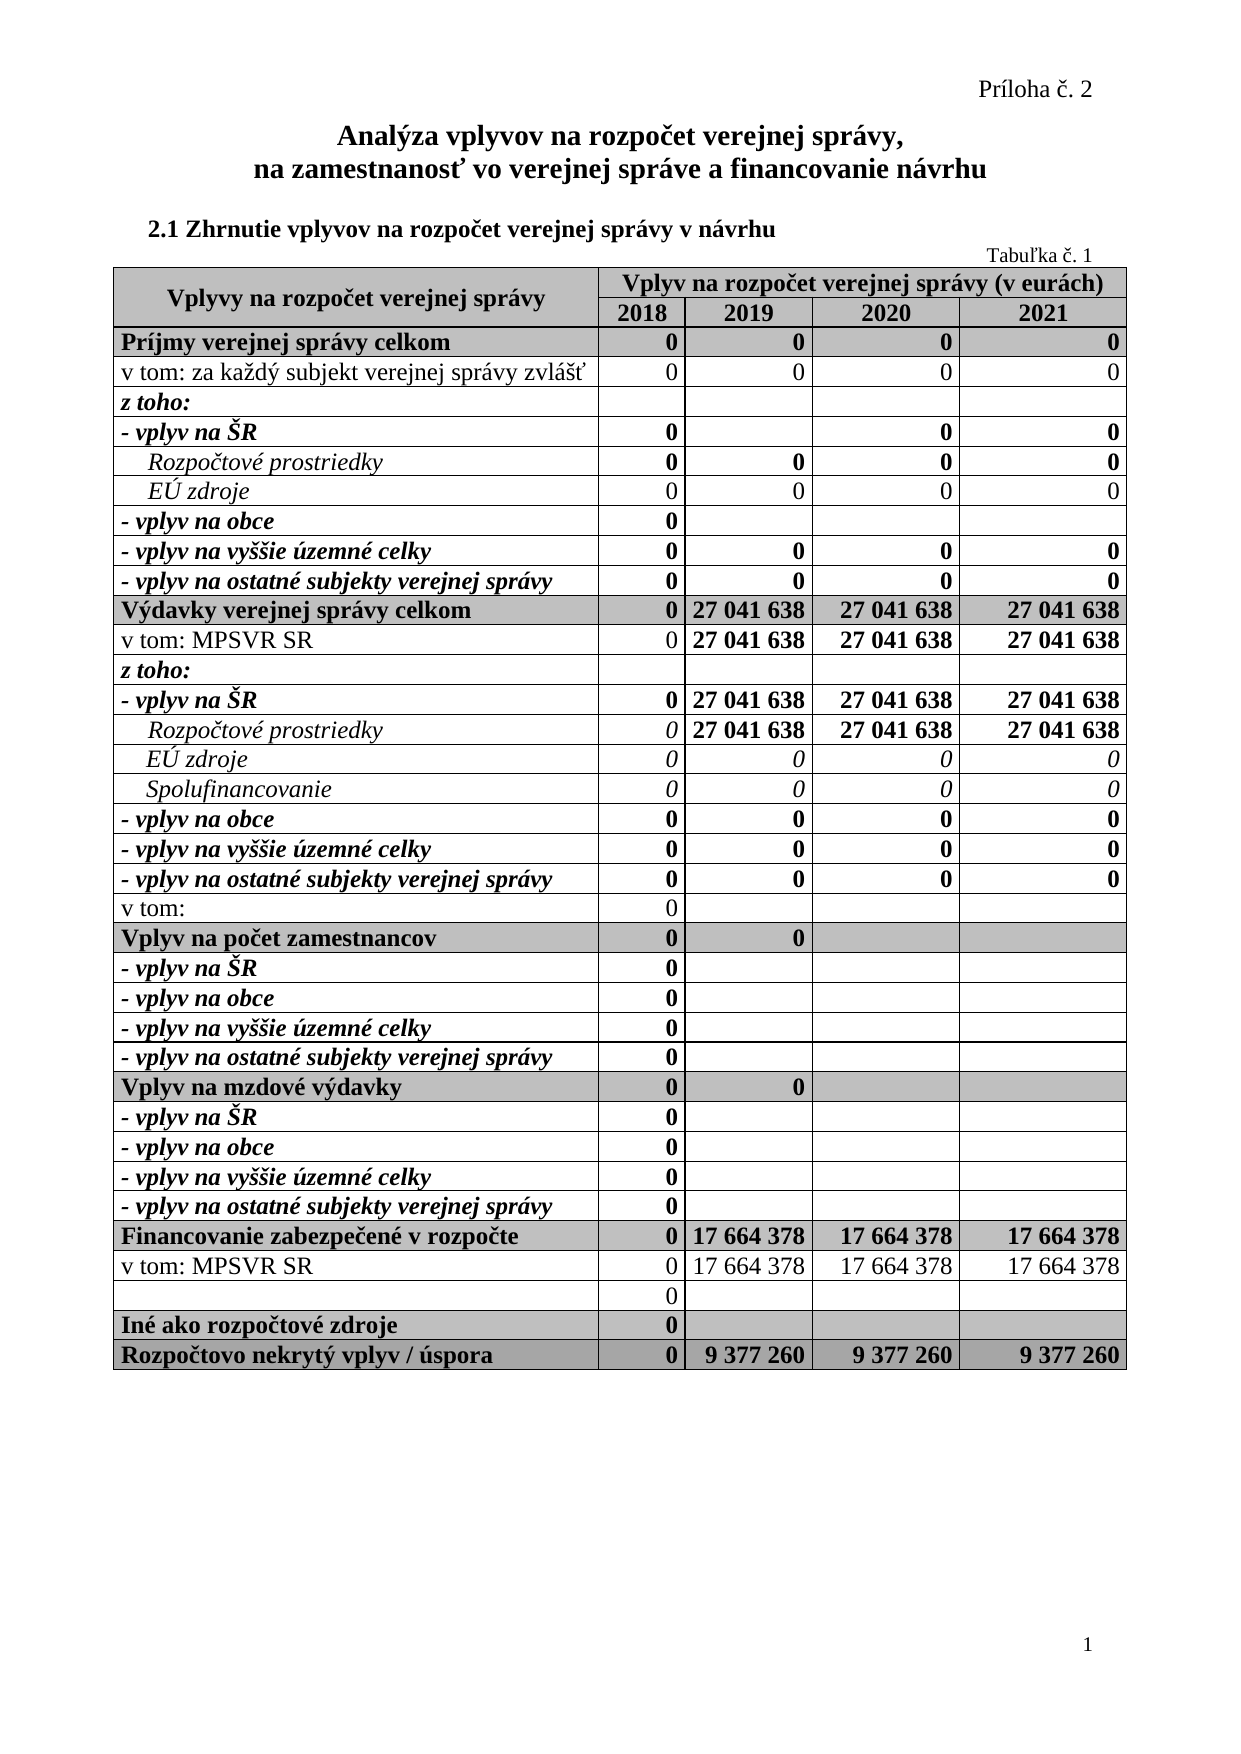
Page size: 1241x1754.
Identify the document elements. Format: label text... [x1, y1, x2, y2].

table_cell 0 [686, 774, 812, 803]
table_cell 0 [599, 774, 684, 803]
table_cell [686, 655, 812, 684]
table_cell 0 [599, 417, 684, 446]
table_cell 17 664 378 [960, 1251, 1126, 1280]
table_cell 0 [599, 596, 684, 624]
table_cell - vplyv na vyššie územné celky [114, 1162, 598, 1190]
table_cell 0 [599, 476, 684, 505]
table_cell 0 [686, 357, 812, 386]
table_cell - vplyv na obce [114, 804, 598, 833]
table_cell Financovanie zabezpečené v rozpočte [114, 1221, 598, 1250]
table_cell 0 [960, 834, 1126, 863]
table_cell 27 041 638 [813, 715, 959, 743]
table_cell 27 041 638 [813, 685, 959, 714]
table_cell 17 664 378 [686, 1251, 812, 1280]
table_cell 27 041 638 [813, 596, 959, 624]
table_cell [813, 953, 959, 982]
table_cell 0 [599, 1281, 684, 1309]
table_cell [813, 655, 959, 684]
table_cell - vplyv na obce [114, 1132, 598, 1161]
table_cell Rozpočtové prostriedky [114, 447, 598, 475]
table_cell [813, 1191, 959, 1220]
table_cell 0 [960, 864, 1126, 892]
table_cell [114, 1281, 598, 1309]
table_cell v tom: [114, 894, 598, 922]
table_cell [813, 983, 959, 1012]
table_cell 0 [599, 1191, 684, 1220]
table_cell 0 [599, 357, 684, 386]
table_cell [686, 953, 812, 982]
table_cell 0 [599, 953, 684, 982]
table_cell 0 [686, 1072, 812, 1101]
table_cell - vplyv na ostatné subjekty verejnej správy [114, 1191, 598, 1220]
table_cell 2020 [813, 298, 959, 326]
table_cell - vplyv na vyššie územné celky [114, 834, 598, 863]
table_cell [813, 1013, 959, 1041]
table_cell 0 [960, 745, 1126, 773]
table_cell 2018 [599, 298, 684, 326]
table_cell Rozpočtovo nekrytý vplyv / úspora [114, 1340, 598, 1369]
table_cell 27 041 638 [960, 685, 1126, 714]
table_cell 0 [813, 834, 959, 863]
table_cell [813, 1043, 959, 1071]
table_cell - vplyv na ostatné subjekty verejnej správy [114, 1043, 598, 1071]
table_cell 0 [813, 774, 959, 803]
table_cell v tom: MPSVR SR [114, 625, 598, 654]
table_cell 0 [960, 357, 1126, 386]
table_cell 27 041 638 [813, 625, 959, 654]
table_cell [960, 1191, 1126, 1220]
table_cell 27 041 638 [960, 625, 1126, 654]
table_cell Výdavky verejnej správy celkom [114, 596, 598, 624]
table_cell 17 664 378 [960, 1221, 1126, 1250]
table_cell 0 [813, 417, 959, 446]
table_cell Príjmy verejnej správy celkom [114, 328, 598, 356]
table_cell 0 [813, 357, 959, 386]
table_cell 0 [686, 328, 812, 356]
table_cell 0 [960, 566, 1126, 594]
table_cell 0 [599, 685, 684, 714]
table_cell 0 [599, 1132, 684, 1161]
table_cell 0 [599, 834, 684, 863]
table_cell [813, 894, 959, 922]
table_cell [960, 1311, 1126, 1339]
table_cell - vplyv na vyššie územné celky [114, 1013, 598, 1041]
table_cell 0 [599, 864, 684, 892]
table_cell 0 [813, 804, 959, 833]
table_cell 0 [599, 625, 684, 654]
table_cell Vplyv na počet zamestnancov [114, 923, 598, 952]
table_cell 0 [599, 1311, 684, 1339]
table_cell 0 [686, 923, 812, 952]
table_cell 0 [813, 745, 959, 773]
table_cell [686, 1311, 812, 1339]
table_cell - vplyv na ŠR [114, 417, 598, 446]
table_cell 0 [686, 447, 812, 475]
table_cell [686, 1191, 812, 1220]
table_cell 0 [813, 476, 959, 505]
table_cell [599, 387, 684, 416]
table_cell 0 [686, 476, 812, 505]
table_cell 0 [960, 774, 1126, 803]
table_cell 0 [599, 1102, 684, 1131]
table_cell [813, 1102, 959, 1131]
table_cell [686, 1013, 812, 1041]
table_cell Vplyv na mzdové výdavky [114, 1072, 598, 1101]
table_cell Iné ako rozpočtové zdroje [114, 1311, 598, 1339]
table_cell 0 [599, 1043, 684, 1071]
text Tabuľka č. 1 [148, 243, 1093, 267]
table_cell [960, 1132, 1126, 1161]
table_cell [960, 387, 1126, 416]
table_cell [686, 1043, 812, 1071]
table_cell [960, 953, 1126, 982]
table_cell - vplyv na obce [114, 506, 598, 535]
table_cell [960, 1162, 1126, 1190]
table_cell - vplyv na obce [114, 983, 598, 1012]
table_cell [686, 983, 812, 1012]
table_cell 0 [599, 1251, 684, 1280]
table_cell [813, 923, 959, 952]
table_cell 27 041 638 [960, 596, 1126, 624]
table_cell - vplyv na ostatné subjekty verejnej správy [114, 864, 598, 892]
table_header Vplyv na rozpočet verejnej správy (v eurách) [599, 268, 1126, 297]
table_cell 0 [686, 804, 812, 833]
table_cell [960, 506, 1126, 535]
table_cell Spolufinancovanie [114, 774, 598, 803]
table_cell v tom: za každý subjekt verejnej správy zvlášť [114, 357, 598, 386]
table_cell 0 [599, 804, 684, 833]
table_cell 0 [960, 536, 1126, 565]
table_cell 0 [599, 1162, 684, 1190]
table_cell 0 [686, 834, 812, 863]
table_cell 17 664 378 [813, 1221, 959, 1250]
table_cell [813, 1311, 959, 1339]
table_cell [813, 506, 959, 535]
table_cell [960, 1043, 1126, 1071]
table_cell 0 [599, 715, 684, 743]
table_cell 0 [960, 476, 1126, 505]
table_cell - vplyv na ŠR [114, 1102, 598, 1131]
table_cell 0 [599, 566, 684, 594]
table_cell 27 041 638 [686, 715, 812, 743]
table_cell 9 377 260 [813, 1340, 959, 1369]
table_cell 0 [599, 923, 684, 952]
table_cell [813, 1162, 959, 1190]
table_cell [813, 1072, 959, 1101]
table_cell 0 [599, 1221, 684, 1250]
table_cell z toho: [114, 387, 598, 416]
table_cell [686, 894, 812, 922]
table_cell 0 [960, 447, 1126, 475]
table_cell [599, 655, 684, 684]
table_cell 0 [599, 536, 684, 565]
table_cell 0 [599, 983, 684, 1012]
table_cell 17 664 378 [813, 1251, 959, 1280]
table_cell [960, 1013, 1126, 1041]
table_cell 0 [813, 447, 959, 475]
table_cell 0 [686, 536, 812, 565]
table_cell - vplyv na ostatné subjekty verejnej správy [114, 566, 598, 594]
table_cell 27 041 638 [686, 685, 812, 714]
table_cell 9 377 260 [686, 1340, 812, 1369]
table_cell [960, 1281, 1126, 1309]
table_cell 0 [813, 864, 959, 892]
table_cell 2019 [686, 298, 812, 326]
table_cell [960, 983, 1126, 1012]
table_cell [686, 1162, 812, 1190]
table_cell 9 377 260 [960, 1340, 1126, 1369]
table_cell [960, 923, 1126, 952]
table_cell [686, 387, 812, 416]
table_header Vplyvy na rozpočet verejnej správy [114, 268, 598, 326]
table_cell [960, 655, 1126, 684]
text na zamestnanosť vo verejnej správe a financovanie návrhu [148, 152, 1093, 185]
table_cell 27 041 638 [686, 596, 812, 624]
table_cell [686, 417, 812, 446]
table_cell 27 041 638 [686, 625, 812, 654]
table_cell EÚ zdroje [114, 745, 598, 773]
table_cell 0 [960, 417, 1126, 446]
table_cell 0 [813, 536, 959, 565]
text 2.1 Zhrnutie vplyvov na rozpočet verejnej správy v návrhu [148, 214, 1093, 243]
table_cell 17 664 378 [686, 1221, 812, 1250]
table_cell [686, 1102, 812, 1131]
table_cell 0 [599, 328, 684, 356]
table_cell v tom: MPSVR SR [114, 1251, 598, 1280]
table_cell 2021 [960, 298, 1126, 326]
table_cell [686, 506, 812, 535]
table_cell 0 [813, 328, 959, 356]
table_cell - vplyv na ŠR [114, 685, 598, 714]
table_cell [813, 387, 959, 416]
table_cell 0 [960, 328, 1126, 356]
table_cell 0 [599, 745, 684, 773]
table_cell 0 [599, 1013, 684, 1041]
table_cell [686, 1132, 812, 1161]
table_cell [960, 894, 1126, 922]
table_cell 0 [599, 1340, 684, 1369]
table_cell 0 [599, 506, 684, 535]
table_cell [813, 1281, 959, 1309]
table_cell 0 [599, 447, 684, 475]
table_cell - vplyv na ŠR [114, 953, 598, 982]
table_cell - vplyv na vyššie územné celky [114, 536, 598, 565]
table_cell Rozpočtové prostriedky [114, 715, 598, 743]
table_cell 0 [686, 745, 812, 773]
table_cell [813, 1132, 959, 1161]
text Analýza vplyvov na rozpočet verejnej správy, [148, 118, 1093, 152]
table_cell 0 [599, 1072, 684, 1101]
table_cell 0 [686, 864, 812, 892]
table_cell [686, 1281, 812, 1309]
table_cell [960, 1072, 1126, 1101]
table_cell [960, 1102, 1126, 1131]
table_cell 0 [813, 566, 959, 594]
table_cell 0 [960, 804, 1126, 833]
table_cell 0 [599, 894, 684, 922]
table_cell z toho: [114, 655, 598, 684]
table_cell EÚ zdroje [114, 476, 598, 505]
table_cell 0 [686, 566, 812, 594]
table_cell 27 041 638 [960, 715, 1126, 743]
